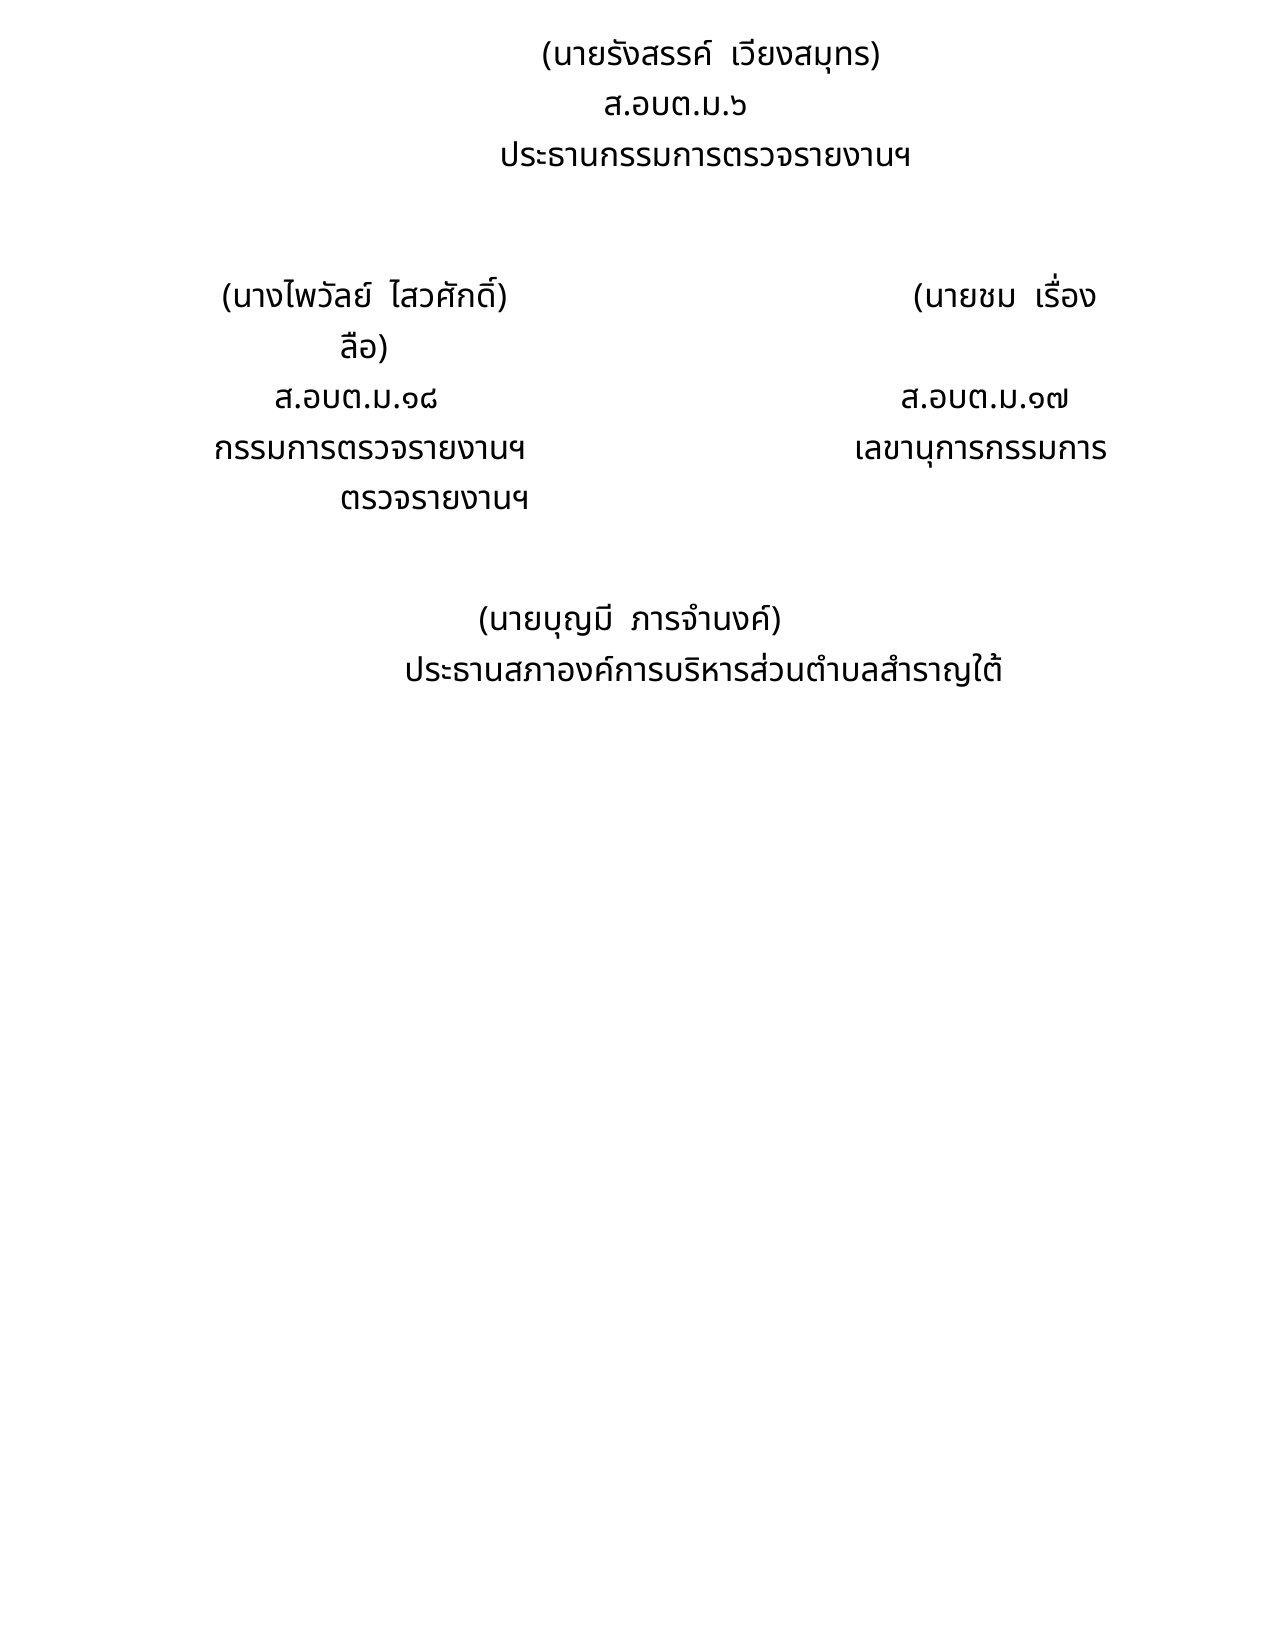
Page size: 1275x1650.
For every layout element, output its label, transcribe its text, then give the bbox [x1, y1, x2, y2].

text กรรมการตรวจรายงานฯ เลขานุการกรรมการตรวจรายงานฯ [118, 424, 1125, 525]
text ส.อบต.ม.๑๘ ส.อบต.ม.๑๗ [118, 373, 1125, 424]
text ส.อบต.ม.๖ [118, 80, 1125, 131]
text (นายบุญมี ภารจำนงค์) [118, 595, 1125, 646]
text ประธานกรรมการตรวจรายงานฯ [118, 131, 1125, 181]
text (นายรังสรรค์ เวียงสมุทร) [118, 29, 1125, 80]
text (นางไพวัลย์ ไสวศักดิ์) (นายชม เรื่องลือ) [118, 272, 1125, 373]
text ประธานสภาองค์การบริหารส่วนตำบลสำราญใต้ [118, 646, 1125, 696]
